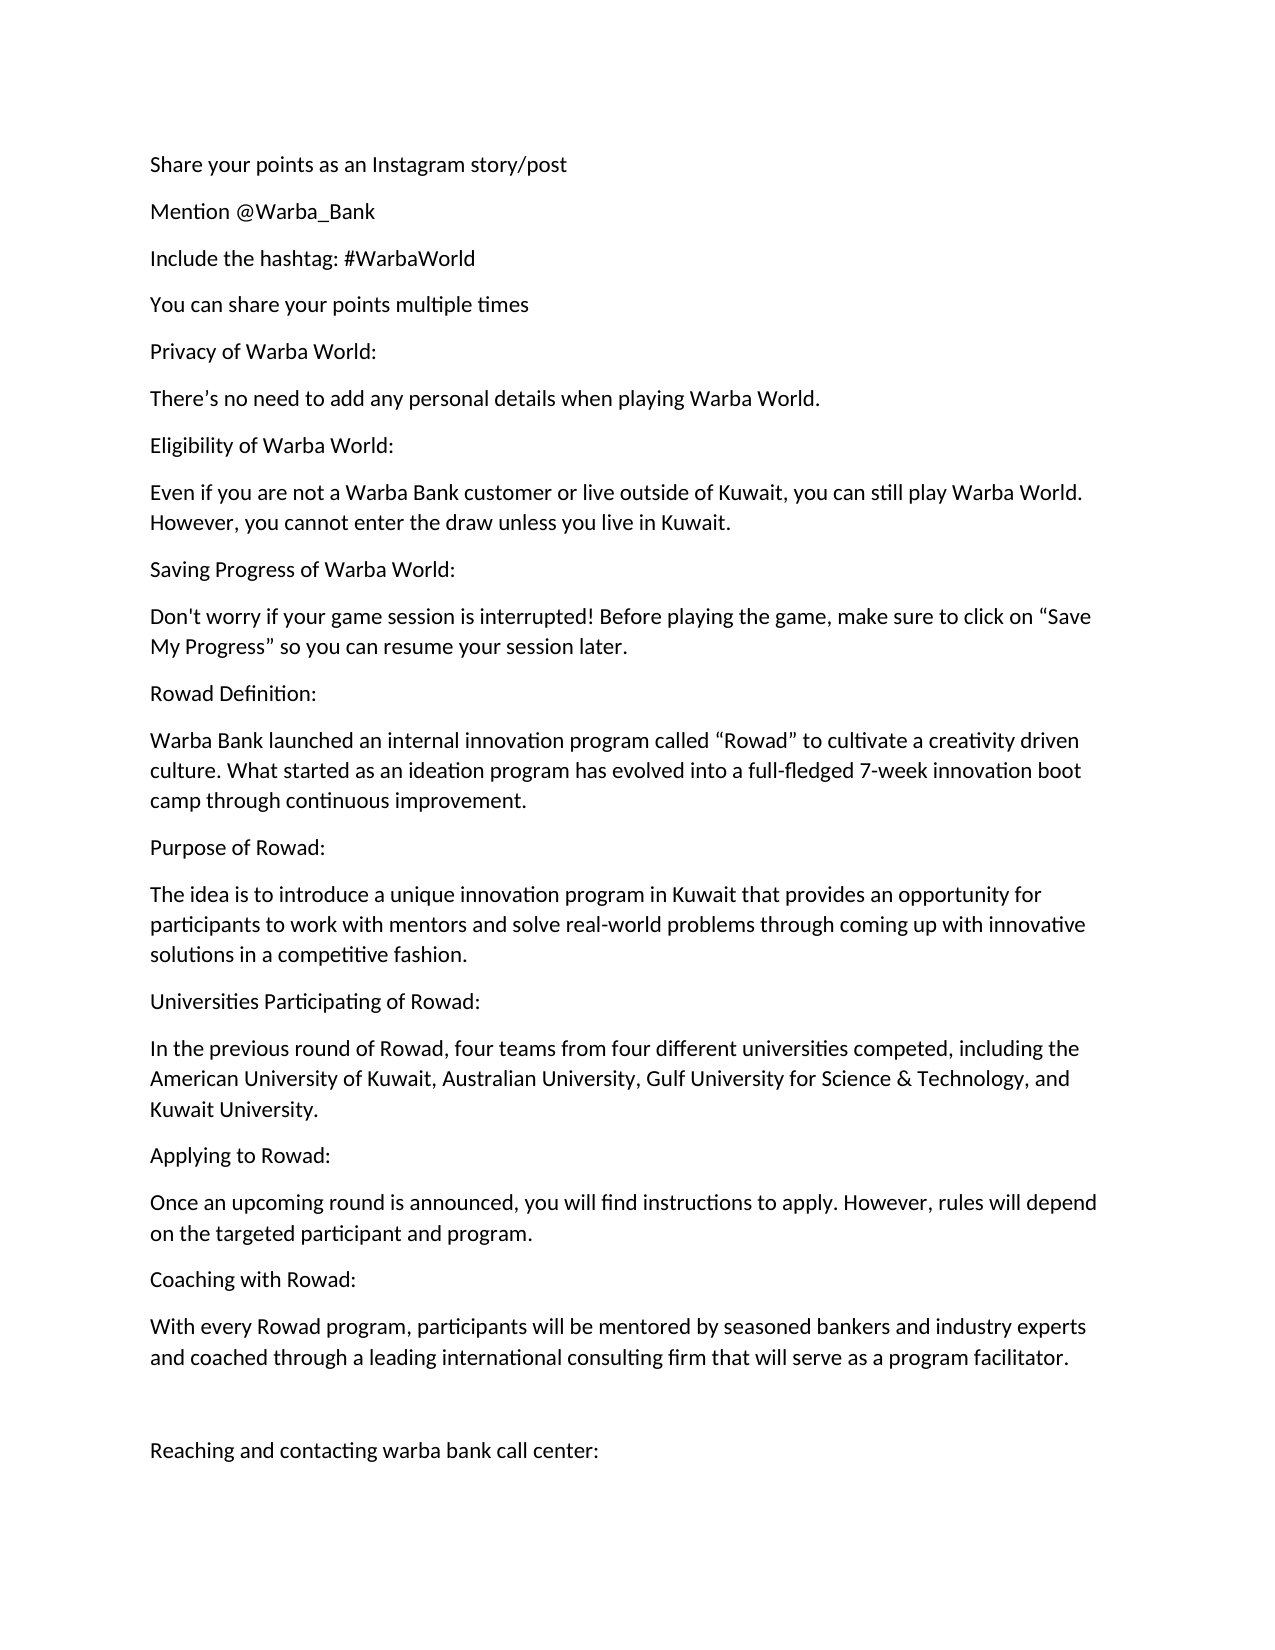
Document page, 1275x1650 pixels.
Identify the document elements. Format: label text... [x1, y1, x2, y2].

text Don't worry if your game session is interrupted! Before playing the game, make sure to click on “Save My Progress” so you can resume your session later. [150, 602, 1125, 660]
text The idea is to introduce a unique innovation program in Kuwait that provides an opportunity for participants to work with mentors and solve real-world problems through coming up with innovative solutions in a competitive fashion. [150, 880, 1125, 969]
text Reaching and contacting warba bank call center: [150, 1436, 1125, 1464]
text Applying to Rowad: [150, 1142, 1125, 1170]
text Warba Bank launched an internal innovation program called “Rowad” to cultivate a creativity driven culture. What started as an ideation program has evolved into a full-fledged 7-week innovation boot camp through continuous improvement. [150, 726, 1125, 814]
text Purpose of Rowad: [150, 833, 1125, 861]
text Coaching with Rowad: [150, 1266, 1125, 1294]
text Include the hashtag: #WarbaWorld [150, 244, 1125, 272]
text Once an upcoming round is announced, you will find instructions to apply. However, rules will depend on the targeted participant and program. [150, 1188, 1125, 1247]
text Rowad Definition: [150, 679, 1125, 707]
text You can share your points multiple times [150, 291, 1125, 319]
text Privacy of Warba World: [150, 337, 1125, 366]
text Mention @Warba_Bank [150, 197, 1125, 225]
text Share your points as an Instagram story/post [150, 150, 1125, 178]
text In the previous round of Rowad, four teams from four different universities competed, including the American University of Kuwait, Australian University, Gulf University for Science & Technology, and Kuwait University. [150, 1034, 1125, 1123]
text Eligibility of Warba World: [150, 431, 1125, 459]
text Universities Participating of Rowad: [150, 987, 1125, 1016]
text With every Rowad program, participants will be mentored by seasoned bankers and industry experts and coached through a leading international consulting firm that will serve as a program facilitator. [150, 1312, 1125, 1371]
text Saving Progress of Warba World: [150, 555, 1125, 583]
text Even if you are not a Warba Bank customer or live outside of Kuwait, you can still play Warba World. However, you cannot enter the draw unless you live in Kuwait. [150, 478, 1125, 536]
text There’s no need to add any personal details when playing Warba World. [150, 384, 1125, 412]
